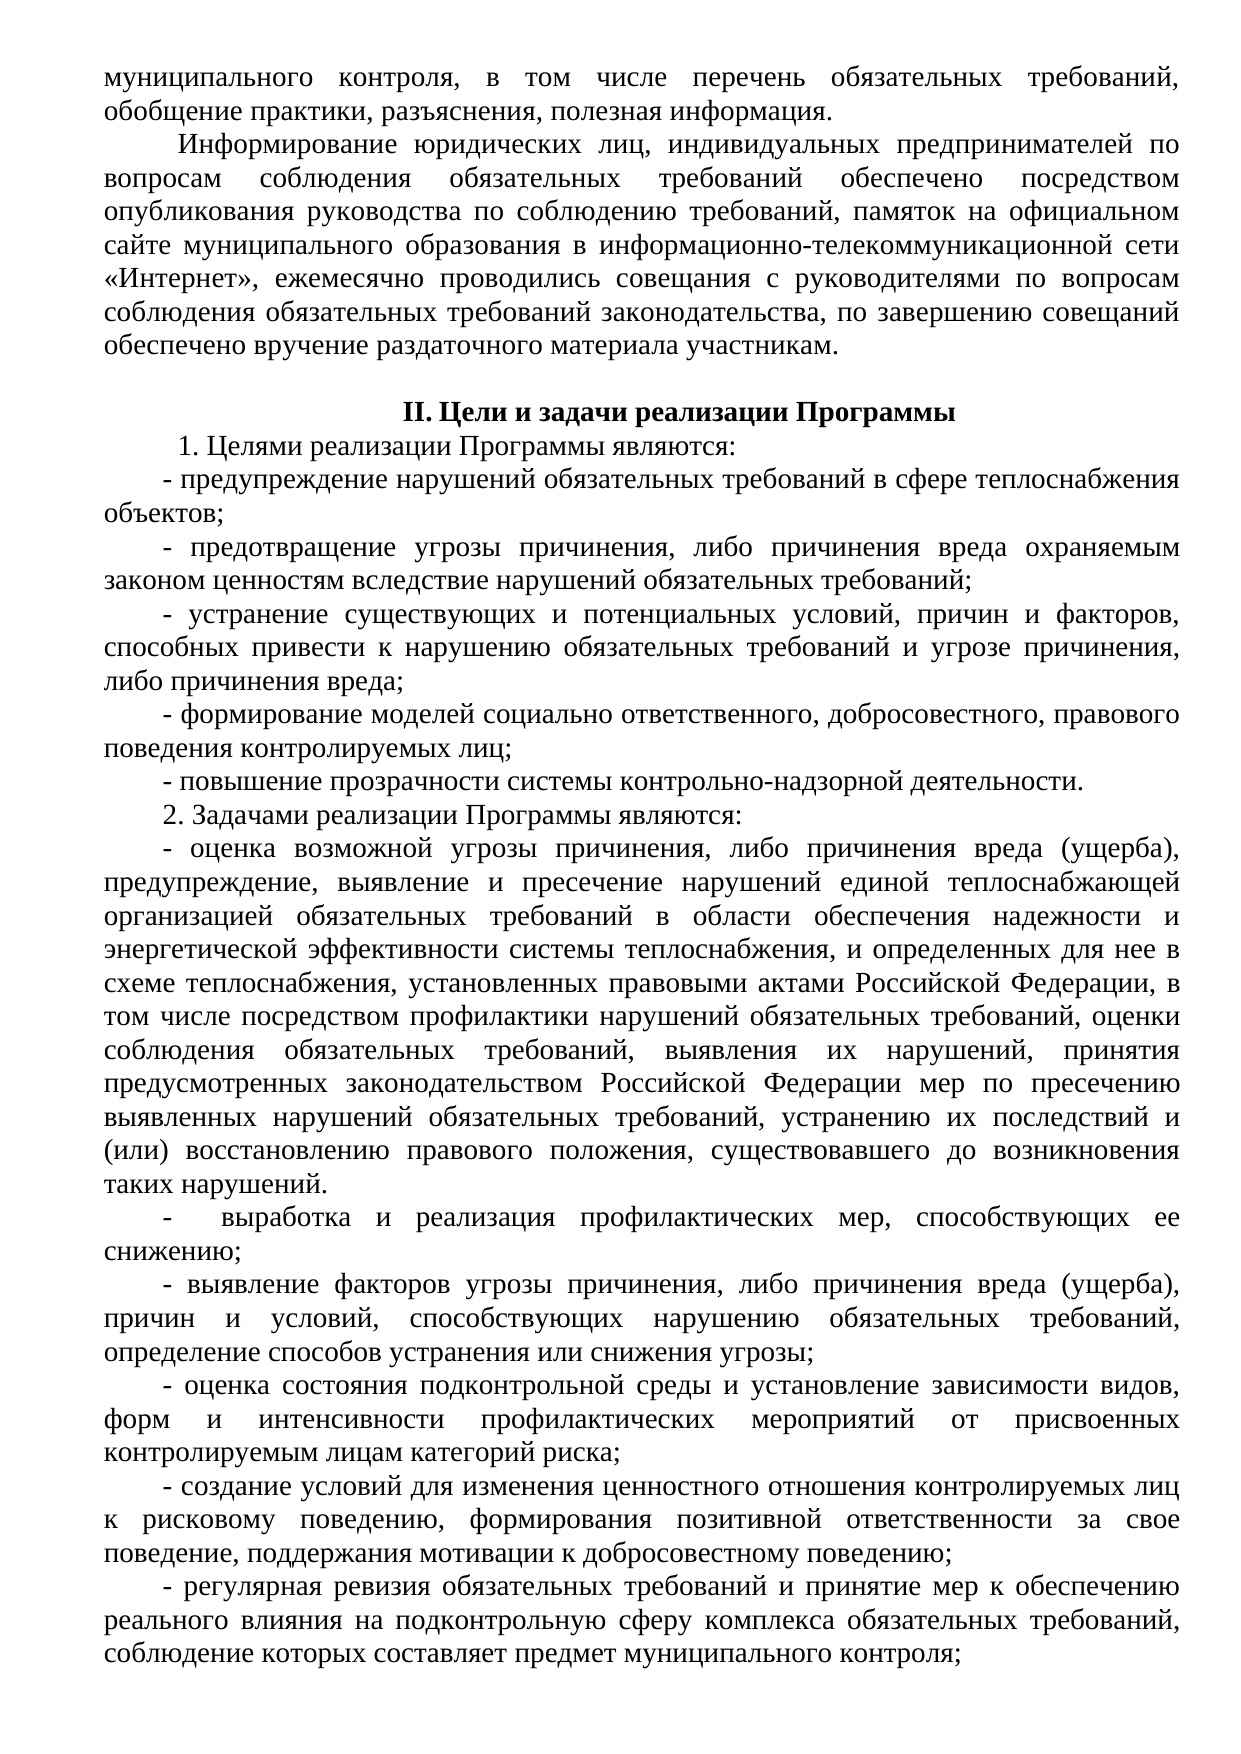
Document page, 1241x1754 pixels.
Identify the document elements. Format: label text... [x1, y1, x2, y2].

text - формирование моделей социально ответственного, добросовестного, правового поведения контролируемых лиц; [103, 696, 1181, 763]
text - устранение существующих и потенциальных условий, причин и факторов, способных привести к нарушению обязательных требований и угрозе причинения, либо причинения вреда; [103, 596, 1181, 696]
text - предотвращение угрозы причинения, либо причинения вреда охраняемым законом ценностям вследствие нарушений обязательных требований; [103, 529, 1181, 596]
text - создание условий для изменения ценностного отношения контролируемых лиц к рисковому поведению, формирования позитивной ответственности за свое поведение, поддержания мотивации к добросовестному поведению; [103, 1468, 1181, 1568]
text - предупреждение нарушений обязательных требований в сфере теплоснабжения объектов; [103, 462, 1181, 529]
text - оценка состояния подконтрольной среды и установление зависимости видов, форм и интенсивности профилактических мероприятий от присвоенных контролируемым лицам категорий риска; [103, 1367, 1181, 1468]
text - оценка возможной угрозы причинения, либо причинения вреда (ущерба), предупреждение, выявление и пресечение нарушений единой теплоснабжающей организацией обязательных требований в области обеспечения надежности и энергетической эффективности системы теплоснабжения, и определенных для нее в схеме теплоснабжения, установленных правовыми актами Российской Федерации, в том числе посредством профилактики нарушений обязательных требований, оценки соблюдения обязательных требований, выявления их нарушений, принятия предусмотренных законодательством Российской Федерации мер по пресечению выявленных нарушений обязательных требований, устранению их последствий и (или) восстановлению правового положения, существовавшего до возникновения таких нарушений. [103, 831, 1181, 1199]
text - регулярная ревизия обязательных требований и принятие мер к обеспечению реального влияния на подконтрольную сферу комплекса обязательных требований, соблюдение которых составляет предмет муниципального контроля; [103, 1568, 1181, 1669]
text 1. Целями реализации Программы являются: [103, 428, 1181, 462]
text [103, 59, 1181, 126]
text Информирование юридических лиц, индивидуальных предпринимателей по вопросам соблюдения обязательных требований обеспечено посредством опубликования руководства по соблюдению требований, памяток на официальном сайте муниципального образования в информационно-телекоммуникационной сети «Интернет», ежемесячно проводились совещания с руководителями по вопросам соблюдения обязательных требований законодательства, по завершению совещаний обеспечено вручение раздаточного материала участникам. [103, 126, 1181, 361]
text - повышение прозрачности системы контрольно-надзорной деятельности. [103, 763, 1181, 797]
text II. Цели и задачи реализации Программы [103, 394, 1181, 428]
text 2. Задачами реализации Программы являются: [103, 797, 1181, 831]
text - выработка и реализация профилактических мер, способствующих ее снижению; [103, 1199, 1181, 1267]
text - выявление факторов угрозы причинения, либо причинения вреда (ущерба), причин и условий, способствующих нарушению обязательных требований, определение способов устранения или снижения угрозы; [103, 1267, 1181, 1367]
